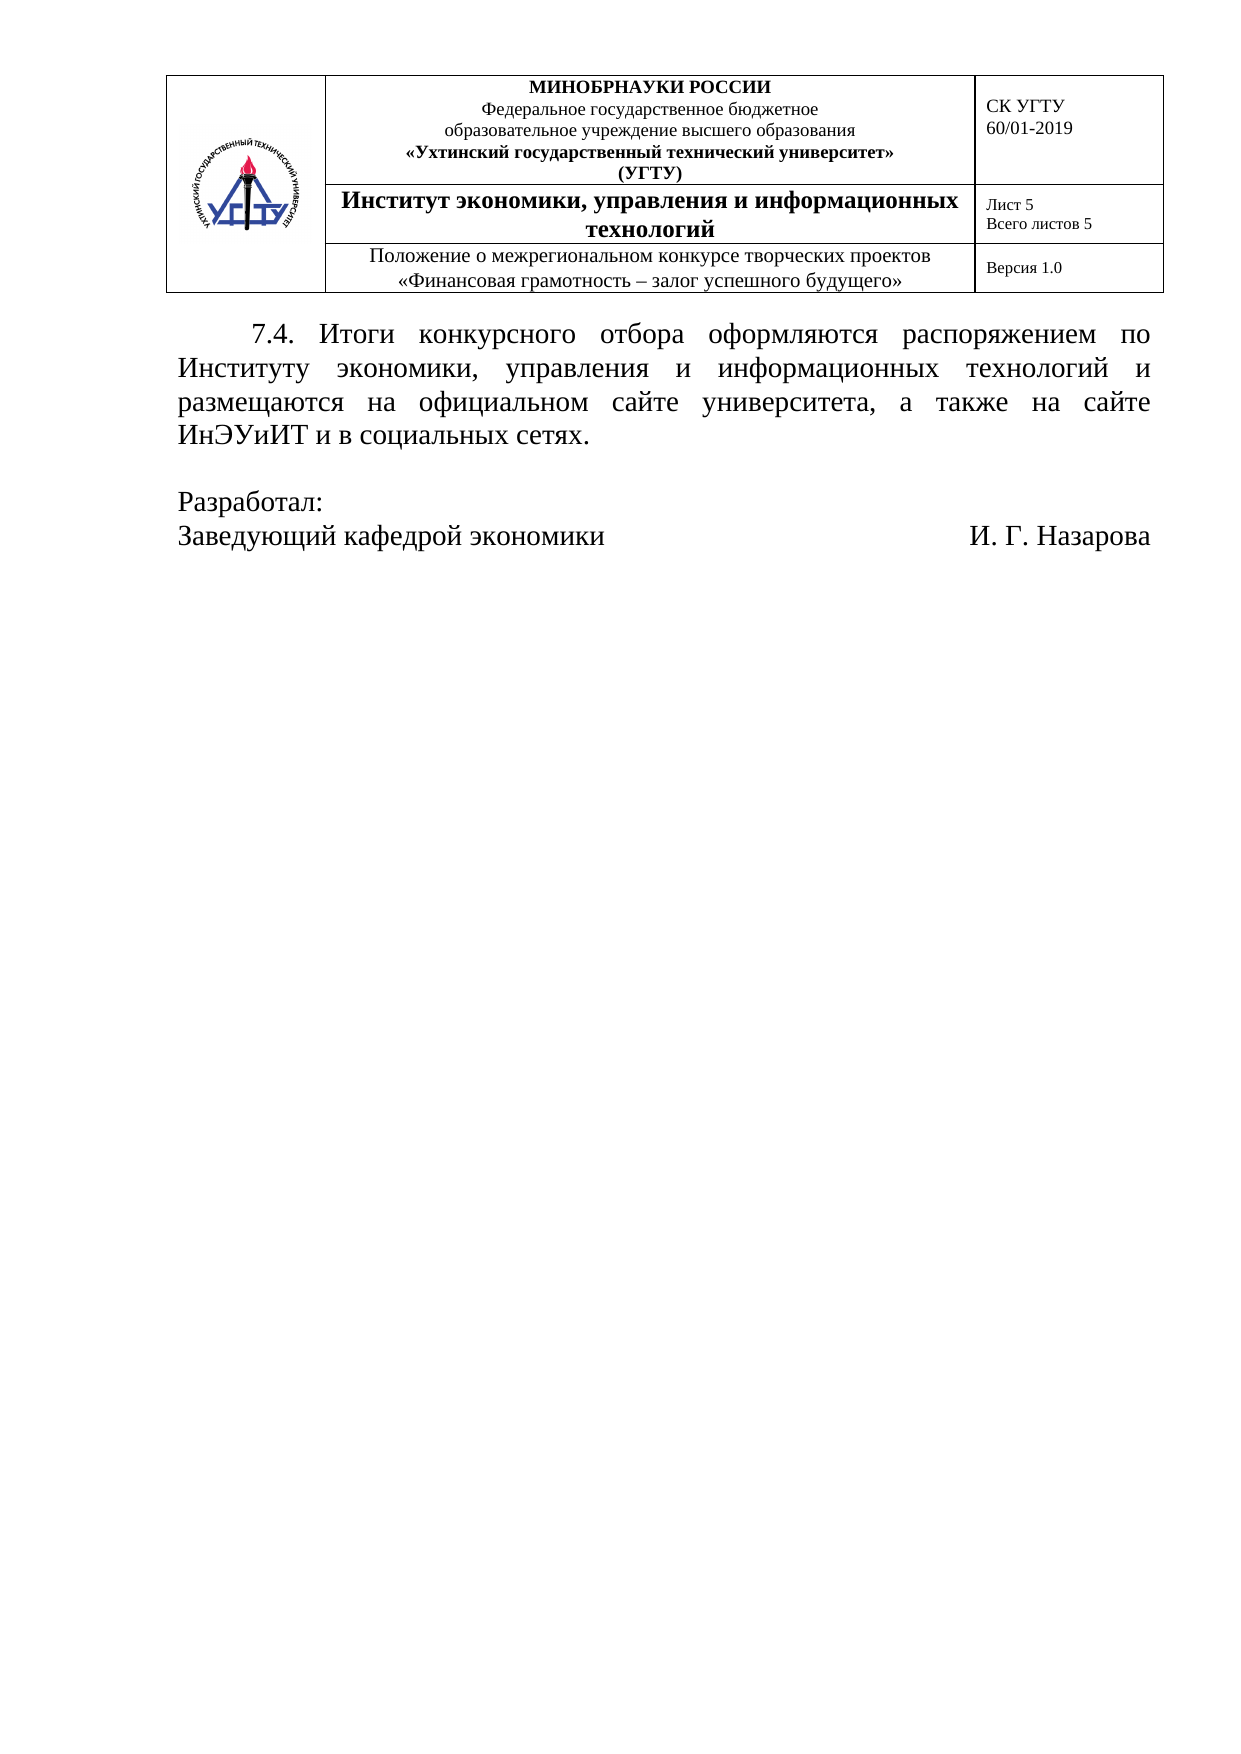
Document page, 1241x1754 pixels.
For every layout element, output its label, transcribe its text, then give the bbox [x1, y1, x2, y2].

text Заведующий кафедрой экономики И. Г. Назарова [177, 518, 1152, 551]
text Разработал: [177, 484, 1152, 518]
text 7.4. Итоги конкурсного отбора оформляются распоряжением по Институту экономики, управления и информационных технологий и размещаются на официальном сайте университета, а также на сайте ИнЭУиИТ и в социальных сетях. [177, 317, 1152, 451]
picture [179, 124, 313, 244]
